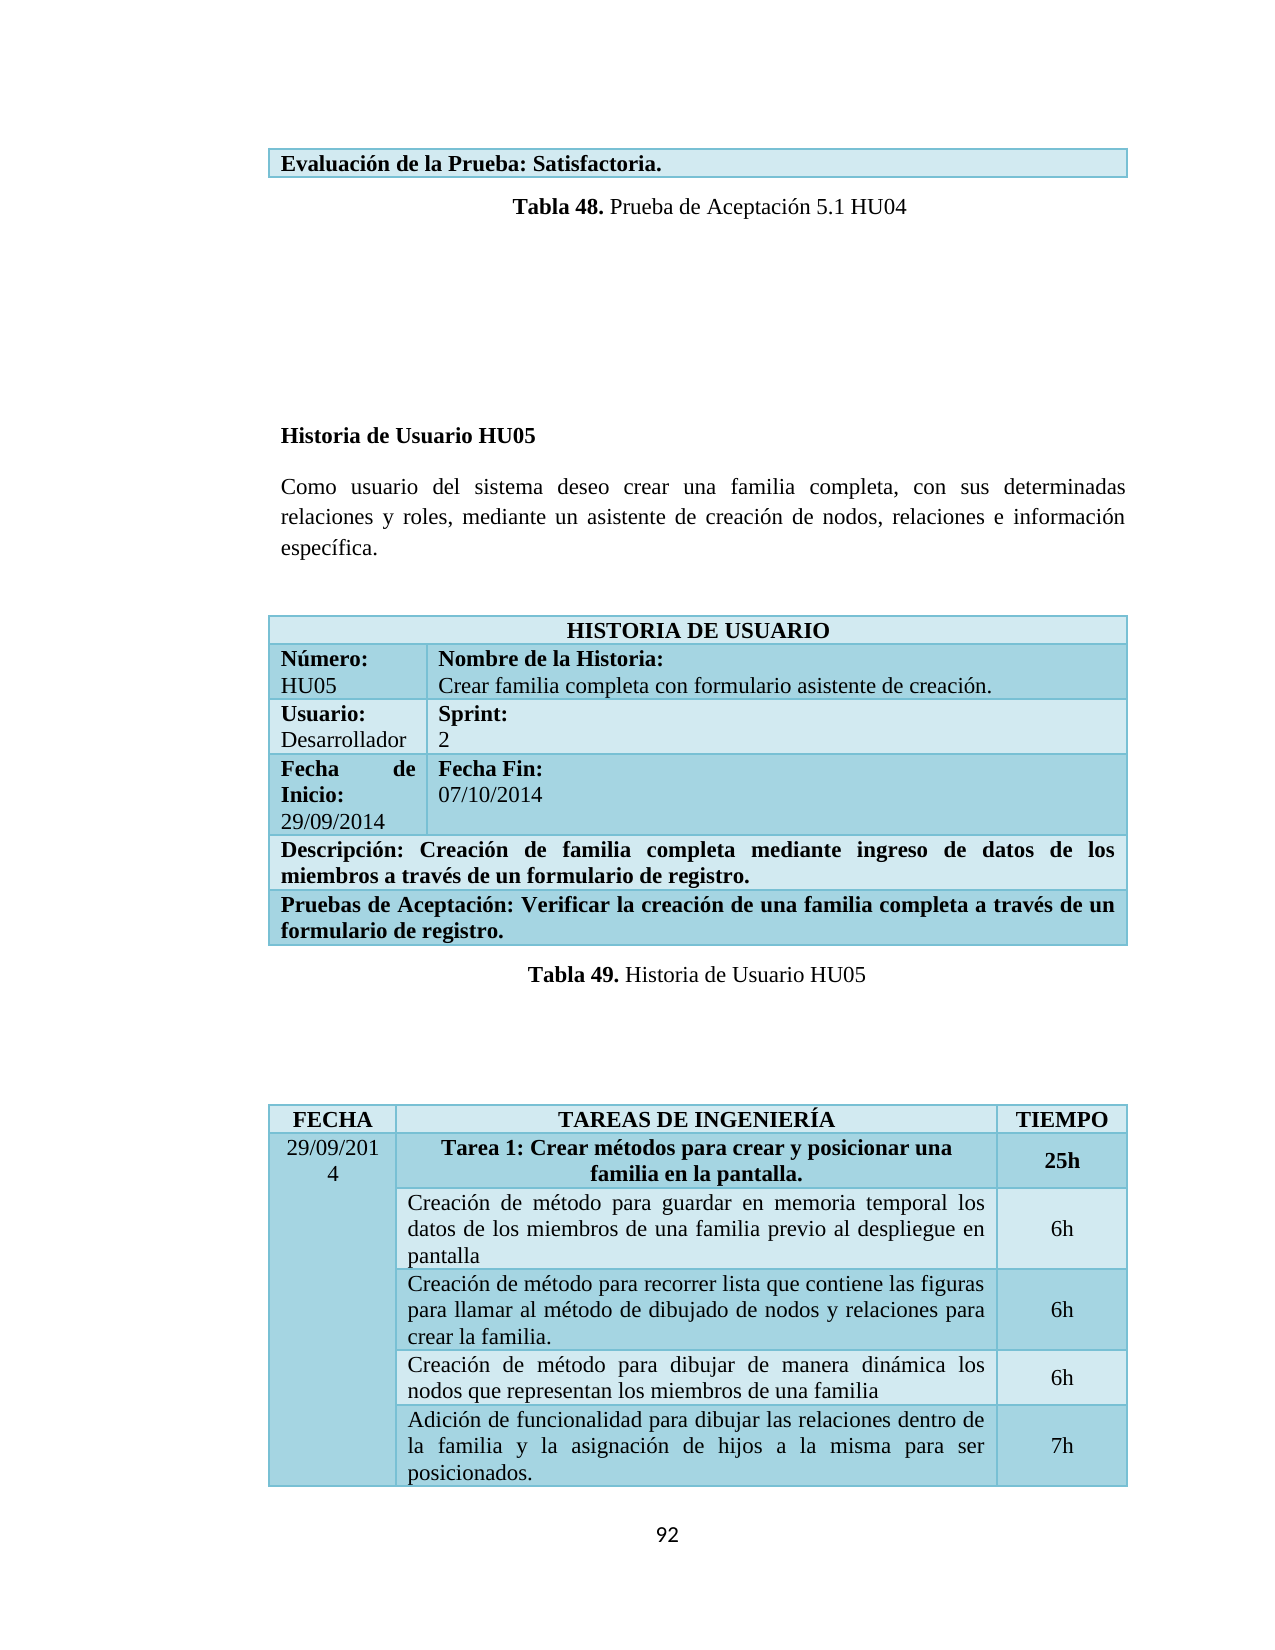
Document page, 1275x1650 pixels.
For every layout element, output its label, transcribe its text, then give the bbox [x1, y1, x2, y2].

table_header FECHA [270, 1106, 395, 1132]
table_cell Adición de funcionalidad para dibujar las relaciones dentro de la familia y la asignación de hijos a la misma para ser posicionados. [397, 1406, 996, 1485]
table_cell 29/09/2014 [270, 1134, 395, 1485]
table_cell Creación de método para guardar en memoria temporal los datos de los miembros de una familia previo al despliegue en pantalla [397, 1189, 996, 1268]
table_header TIEMPO [998, 1106, 1126, 1132]
table_cell Fecha de Inicio: 29/09/2014 [270, 755, 426, 834]
table_header TAREAS DE INGENIERÍA [397, 1106, 996, 1132]
table_cell 6h [998, 1351, 1126, 1404]
table_cell Evaluación de la Prueba: Satisfactoria. [270, 150, 1126, 176]
table_cell 6h [998, 1270, 1126, 1349]
table_cell Número: HU05 [270, 645, 426, 698]
table_cell Fecha Fin: 07/10/2014 [428, 755, 1126, 834]
table_cell 6h [998, 1189, 1126, 1268]
table_cell Creación de método para dibujar de manera dinámica los nodos que representan los miembros de una familia [397, 1351, 996, 1404]
table_cell Tarea 1: Crear métodos para crear y posicionar una familia en la pantalla. [397, 1134, 996, 1187]
table_cell Descripción: Creación de familia completa mediante ingreso de datos de los miembros a través de un formulario de registro. [270, 836, 1126, 889]
subtitle Historia de Usuario HU05 [281, 422, 1127, 448]
table_cell Nombre de la Historia: Crear familia completa con formulario asistente de creación. [428, 645, 1126, 698]
table_cell 25h [998, 1134, 1126, 1187]
table_cell Usuario: Desarrollador [270, 700, 426, 753]
table_cell 7h [998, 1406, 1126, 1485]
table_header HISTORIA DE USUARIO [270, 617, 1126, 643]
text Como usuario del sistema deseo crear una familia completa, con sus determinadas relaciones y roles, mediante un asistente de creación de nodos, relaciones e información específica. [281, 473, 1127, 560]
table_cell Pruebas de Aceptación: Verificar la creación de una familia completa a través de un formulario de registro. [270, 891, 1126, 944]
table_cell Sprint: 2 [428, 700, 1126, 753]
table_cell Creación de método para recorrer lista que contiene las figuras para llamar al método de dibujado de nodos y relaciones para crear la familia. [397, 1270, 996, 1349]
